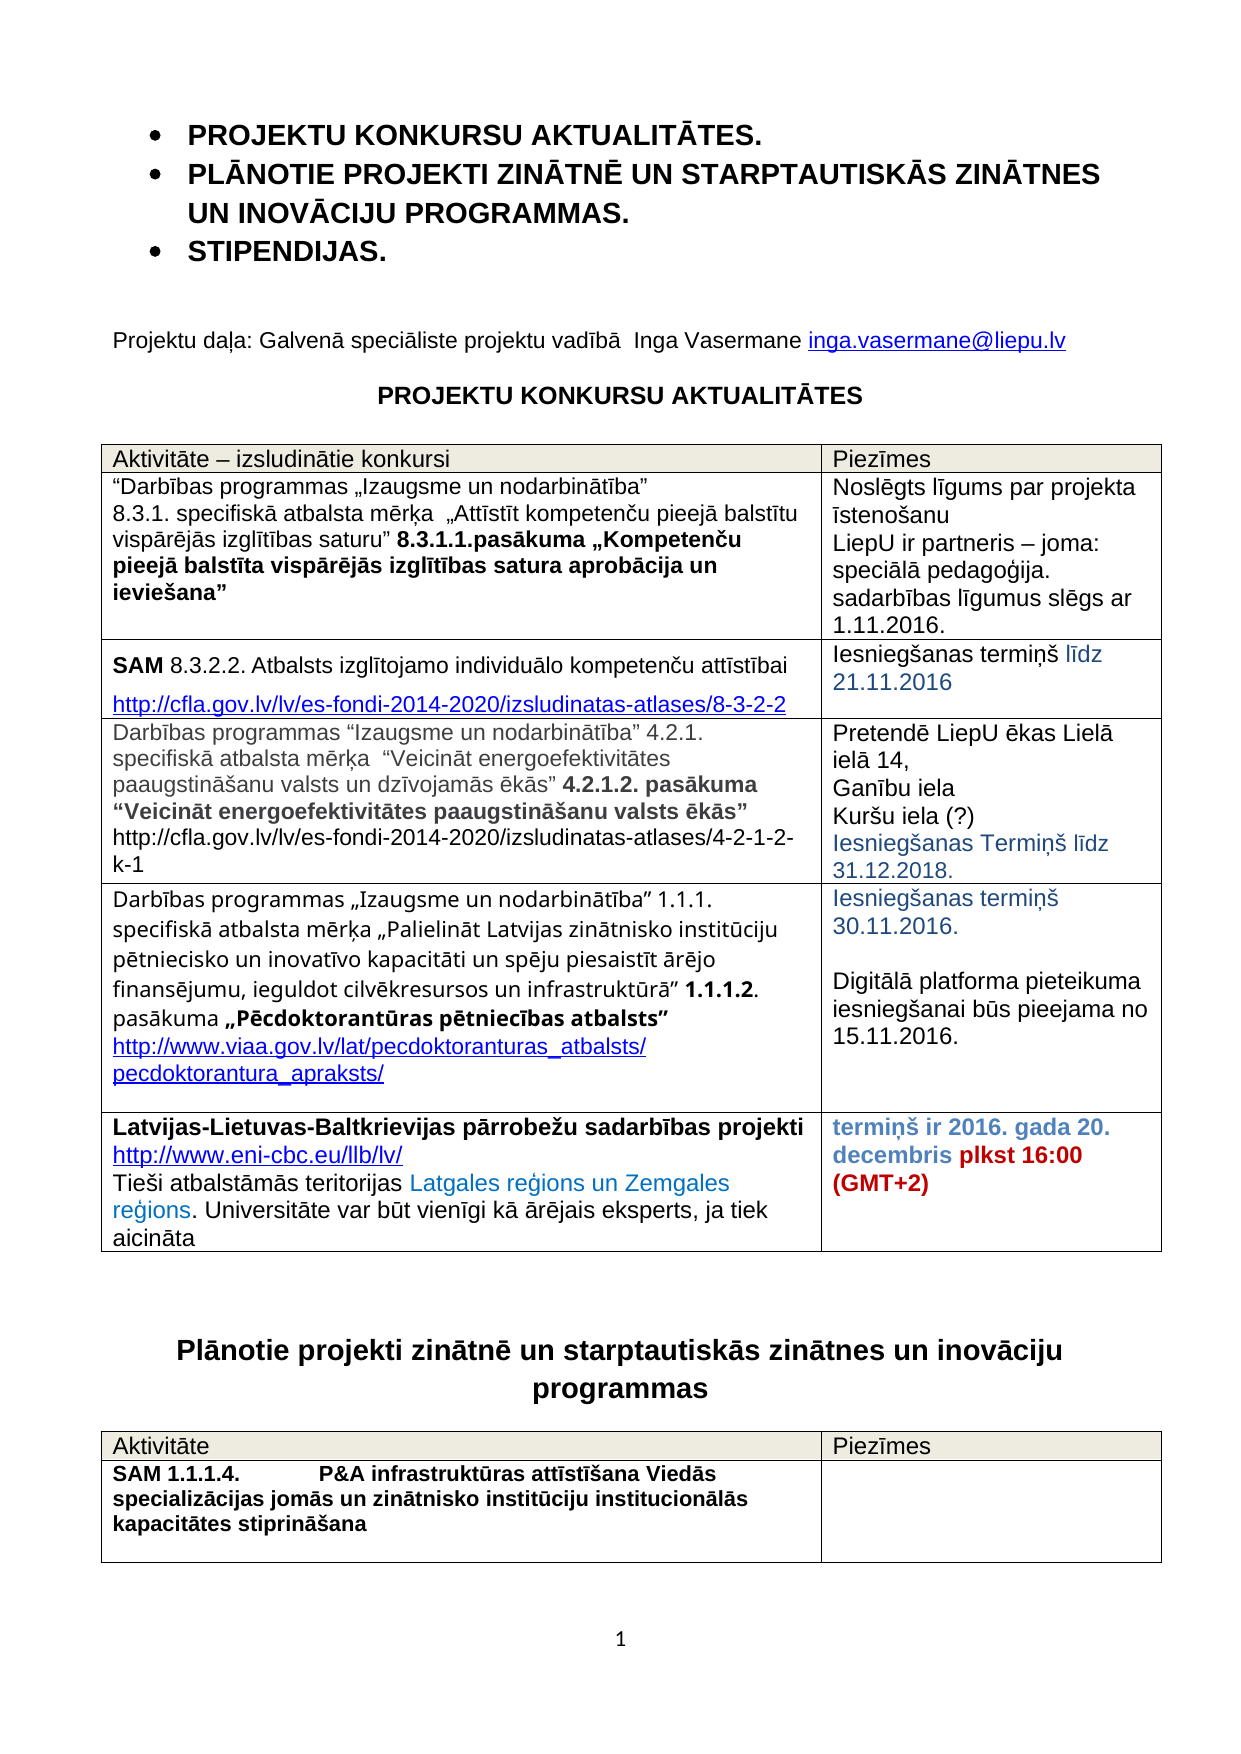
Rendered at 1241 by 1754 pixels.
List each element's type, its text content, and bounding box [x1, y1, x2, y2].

table_header Aktivitāte [102, 1432, 821, 1459]
list PROJEKTU KONKURSU AKTUALITĀTES. [150, 118, 1128, 152]
table_header Aktivitāte – izsludinātie konkursi [102, 445, 821, 472]
text Projektu daļa: Galvenā speciāliste projektu vadībā Inga Vasermane inga.vasermane@liepu.lv [112, 327, 1128, 354]
table_cell SAM 8.3.2.2. Atbalsts izglītojamo individuālo kompetenču attīstībai http://cfla.gov.lv/lv/es-fondi-2014-2020/izsludinatas-atlases/8-3-2-2 [102, 640, 821, 718]
table_cell Darbības programmas „Izaugsme un nodarbinātība” 1.1.1. specifiskā atbalsta mērķa „Palielināt Latvijas zinātnisko institūciju pētniecisko un inovatīvo kapacitāti un spēju piesaistīt ārējo finansējumu, ieguldot cilvēkresursos un infrastruktūrā” 1.1.1.2. pasākuma „Pēcdoktorantūras pētniecības atbalsts” http://www.viaa.gov.lv/lat/pecdoktoranturas_atbalsts/pecdoktorantura_apraksts/ [102, 884, 821, 1112]
text PROJEKTU KONKURSU AKTUALITĀTES [112, 381, 1128, 410]
table_cell termiņš ir 2016. gada 20. decembris plkst 16:00 (GMT+2) [822, 1113, 1161, 1251]
table_cell SAM 1.1.1.4. P&A infrastruktūras attīstīšana Viedās specializācijas jomās un zinātnisko institūciju institucionālās kapacitātes stiprināšana [102, 1461, 821, 1562]
table_cell Pretendē LiepU ēkas Lielā ielā 14, Ganību iela Kuršu iela (?) Iesniegšanas Termiņš līdz 31.12.2018. [822, 719, 1161, 883]
table_cell Iesniegšanas termiņš līdz 21.11.2016 [822, 640, 1161, 718]
table_cell Noslēgts līgums par projekta īstenošanu LiepU ir partneris – joma: speciālā pedagoģija. sadarbības līgumus slēgs ar 1.11.2016. [822, 473, 1161, 639]
table_cell “Darbības programmas „Izaugsme un nodarbinātība” 8.3.1. specifiskā atbalsta mērķa „Attīstīt kompetenču pieejā balstītu vispārējās izglītības saturu” 8.3.1.1.pasākuma „Kompetenču pieejā balstīta vispārējās izglītības satura aprobācija un ieviešana” [102, 473, 821, 639]
text Plānotie projekti zinātnē un starptautiskās zinātnes un inovāciju programmas [112, 1333, 1128, 1405]
list STIPENDIJAS. [150, 234, 1128, 268]
list PLĀNOTIE PROJEKTI ZINĀTNĒ UN STARPTAUTISKĀS ZINĀTNES UN INOVĀCIJU PROGRAMMAS. [150, 157, 1128, 229]
table_cell [822, 1461, 1161, 1562]
table_header Piezīmes [822, 445, 1161, 472]
table_header Piezīmes [822, 1432, 1161, 1459]
table_cell Latvijas-Lietuvas-Baltkrievijas pārrobežu sadarbības projekti http://www.eni-cbc.eu/llb/lv/ Tieši atbalstāmās teritorijas Latgales reģions un Zemgales reģions. Universitāte var būt vienīgi kā ārējais eksperts, ja tiek aicināta [102, 1113, 821, 1251]
table_cell Iesniegšanas termiņš 30.11.2016. Digitālā platforma pieteikuma iesniegšanai būs pieejama no 15.11.2016. [822, 884, 1161, 1112]
table_cell Darbības programmas “Izaugsme un nodarbinātība” 4.2.1. specifiskā atbalsta mērķa “Veicināt energoefektivitātes paaugstināšanu valsts un dzīvojamās ēkās” 4.2.1.2. pasākuma “Veicināt energoefektivitātes paaugstināšanu valsts ēkās” http://cfla.gov.lv/lv/es-fondi-2014-2020/izsludinatas-atlases/4-2-1-2-k-1 [102, 719, 821, 883]
